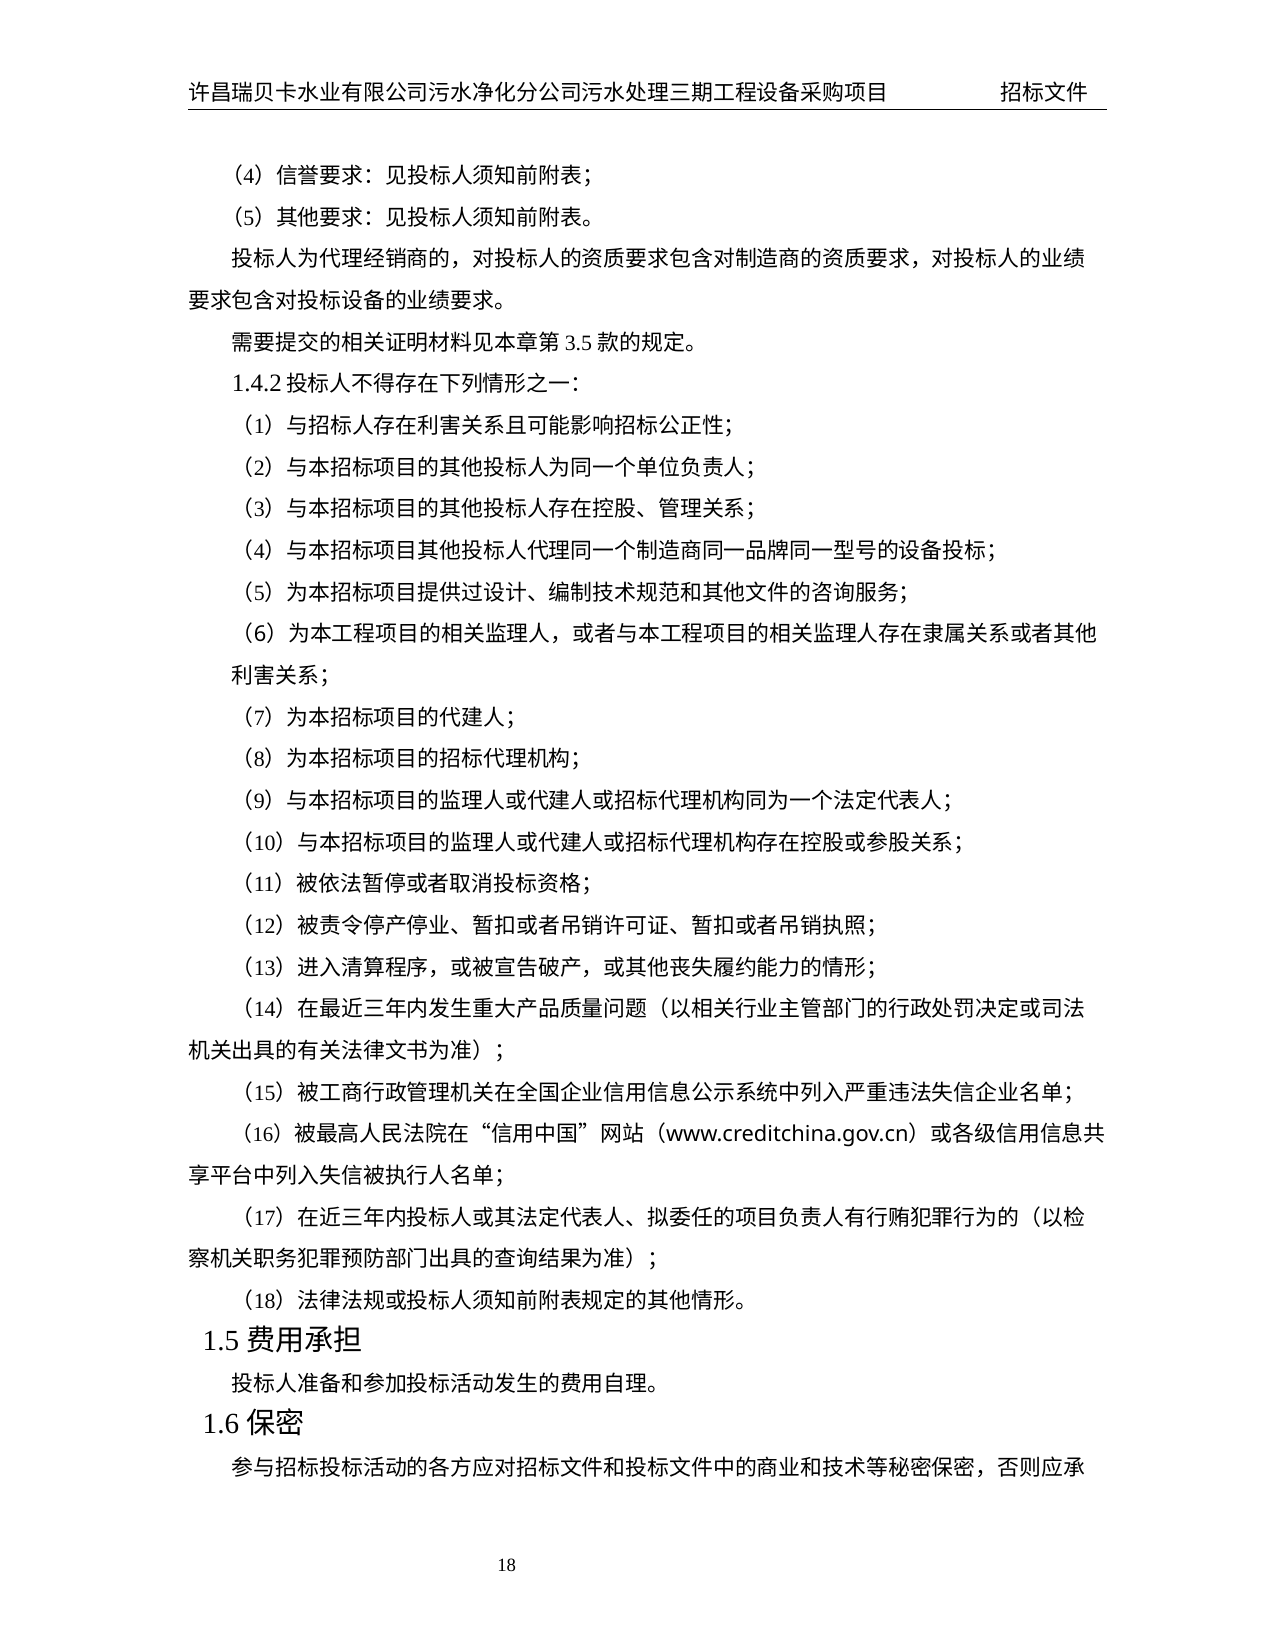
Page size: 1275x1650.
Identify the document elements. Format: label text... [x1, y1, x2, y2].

text 1.5 费用承担 [202, 1317, 1107, 1358]
text （2）与本招标项目的其他投标人为同一个单位负责人； [232, 442, 1107, 483]
text （15）被工商行政管理机关在全国企业信用信息公示系统中列入严重违法失信企业名单； [232, 1067, 1107, 1108]
text 察机关职务犯罪预防部门出具的查询结果为准）； [188, 1233, 1107, 1275]
text （13）进入清算程序，或被宣告破产，或其他丧失履约能力的情形； [232, 942, 1107, 983]
text （9）与本招标项目的监理人或代建人或招标代理机构同为一个法定代表人； [232, 775, 1107, 817]
text 利害关系； [232, 650, 1107, 692]
text （6）为本工程项目的相关监理人，或者与本工程项目的相关监理人存在隶属关系或者其他 [232, 608, 1107, 650]
text （5）为本招标项目提供过设计、编制技术规范和其他文件的咨询服务； [232, 567, 1107, 608]
text （12）被责令停产停业、暂扣或者吊销许可证、暂扣或者吊销执照； [232, 900, 1107, 942]
text （8）为本招标项目的招标代理机构； [232, 733, 1107, 775]
text （4）信誉要求：见投标人须知前附表； [221, 150, 1107, 192]
text （16）被最高人民法院在“信用中国”网站（www.creditchina.gov.cn）或各级信用信息共享平台中列入失信被执行人名单； [188, 1108, 1107, 1192]
text （1）与招标人存在利害关系且可能影响招标公正性； [232, 400, 1107, 442]
text 投标人准备和参加投标活动发生的费用自理。 [232, 1358, 1107, 1400]
text 机关出具的有关法律文书为准）； [188, 1025, 1107, 1067]
text （14）在最近三年内发生重大产品质量问题（以相关行业主管部门的行政处罚决定或司法 [232, 983, 1107, 1025]
text （3）与本招标项目的其他投标人存在控股、管理关系； [232, 483, 1107, 525]
text （4）与本招标项目其他投标人代理同一个制造商同一品牌同一型号的设备投标； [232, 525, 1107, 567]
text 投标人为代理经销商的，对投标人的资质要求包含对制造商的资质要求，对投标人的业绩 [232, 233, 1107, 275]
text （7）为本招标项目的代建人； [232, 692, 1107, 733]
text （17）在近三年内投标人或其法定代表人、拟委任的项目负责人有行贿犯罪行为的（以检 [232, 1192, 1107, 1233]
text 要求包含对投标设备的业绩要求。 [188, 275, 1107, 317]
list 投标人不得存在下列情形之一： [232, 358, 1107, 400]
text 需要提交的相关证明材料见本章第 3.5 款的规定。 [232, 317, 1107, 358]
text （5）其他要求：见投标人须知前附表。 [221, 192, 1107, 233]
text （11）被依法暂停或者取消投标资格； [232, 858, 1107, 900]
text 1.6 保密 [202, 1400, 1107, 1442]
text （18）法律法规或投标人须知前附表规定的其他情形。 [232, 1275, 1107, 1317]
text （10）与本招标项目的监理人或代建人或招标代理机构存在控股或参股关系； [232, 817, 1107, 858]
text 参与招标投标活动的各方应对招标文件和投标文件中的商业和技术等秘密保密，否则应承 [232, 1442, 1107, 1483]
